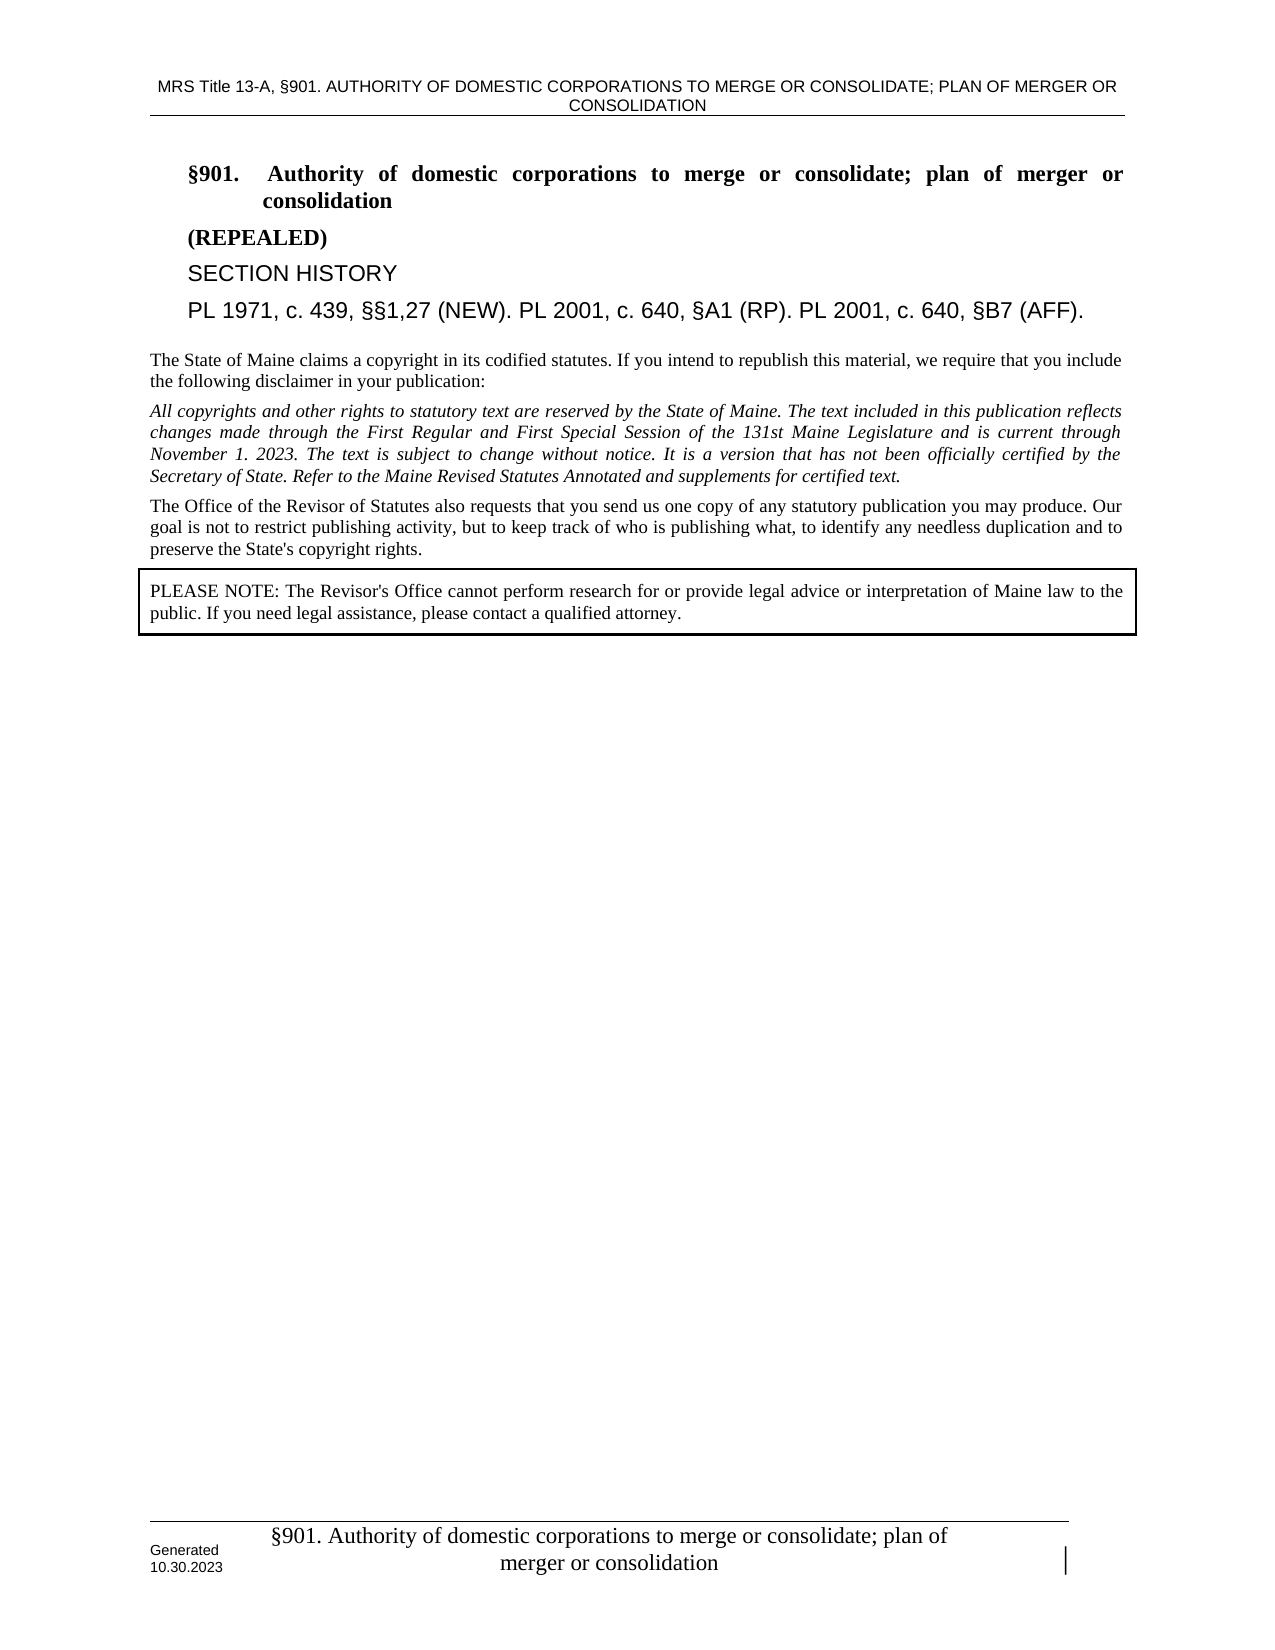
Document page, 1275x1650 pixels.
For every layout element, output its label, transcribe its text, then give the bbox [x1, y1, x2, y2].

text All copyrights and other rights to statutory text are reserved by the State of Maine. The text included in this publication reflects changes made through the First Regular and First Special Session of the 131st Maine Legislature and is current through November 1. 2023 . The text is subject to change without notice. It is a version that has not been officially certified by the Secretary of State. Refer to the Maine Revised Statutes Annotated and supplements for certified text. [150, 400, 1125, 486]
text The Office of the Revisor of Statutes also requests that you send us one copy of any statutory publication you may produce. Our goal is not to restrict publishing activity, but to keep track of who is publishing what, to identify any needless duplication and to preserve the State's copyright rights. [150, 494, 1125, 559]
text SECTION HISTORY [187, 260, 1125, 287]
text (REPEALED) [187, 223, 1125, 250]
text §901. Authority of domestic corporations to merge or consolidate; plan of merger or consolidation [187, 160, 1125, 213]
text PL 1971, c. 439, §§1,27 (NEW). PL 2001, c. 640, §A1 (RP). PL 2001, c. 640, §B7 (AFF). [187, 297, 1125, 323]
text PLEASE NOTE: The Revisor's Office cannot perform research for or provide legal advice or interpretation of Maine law to the public. If you need legal assistance, please contact a qualified attorney. [140, 570, 1135, 633]
text The State of Maine claims a copyright in its codified statutes. If you intend to republish this material, we require that you include the following disclaimer in your publication: [150, 348, 1125, 392]
